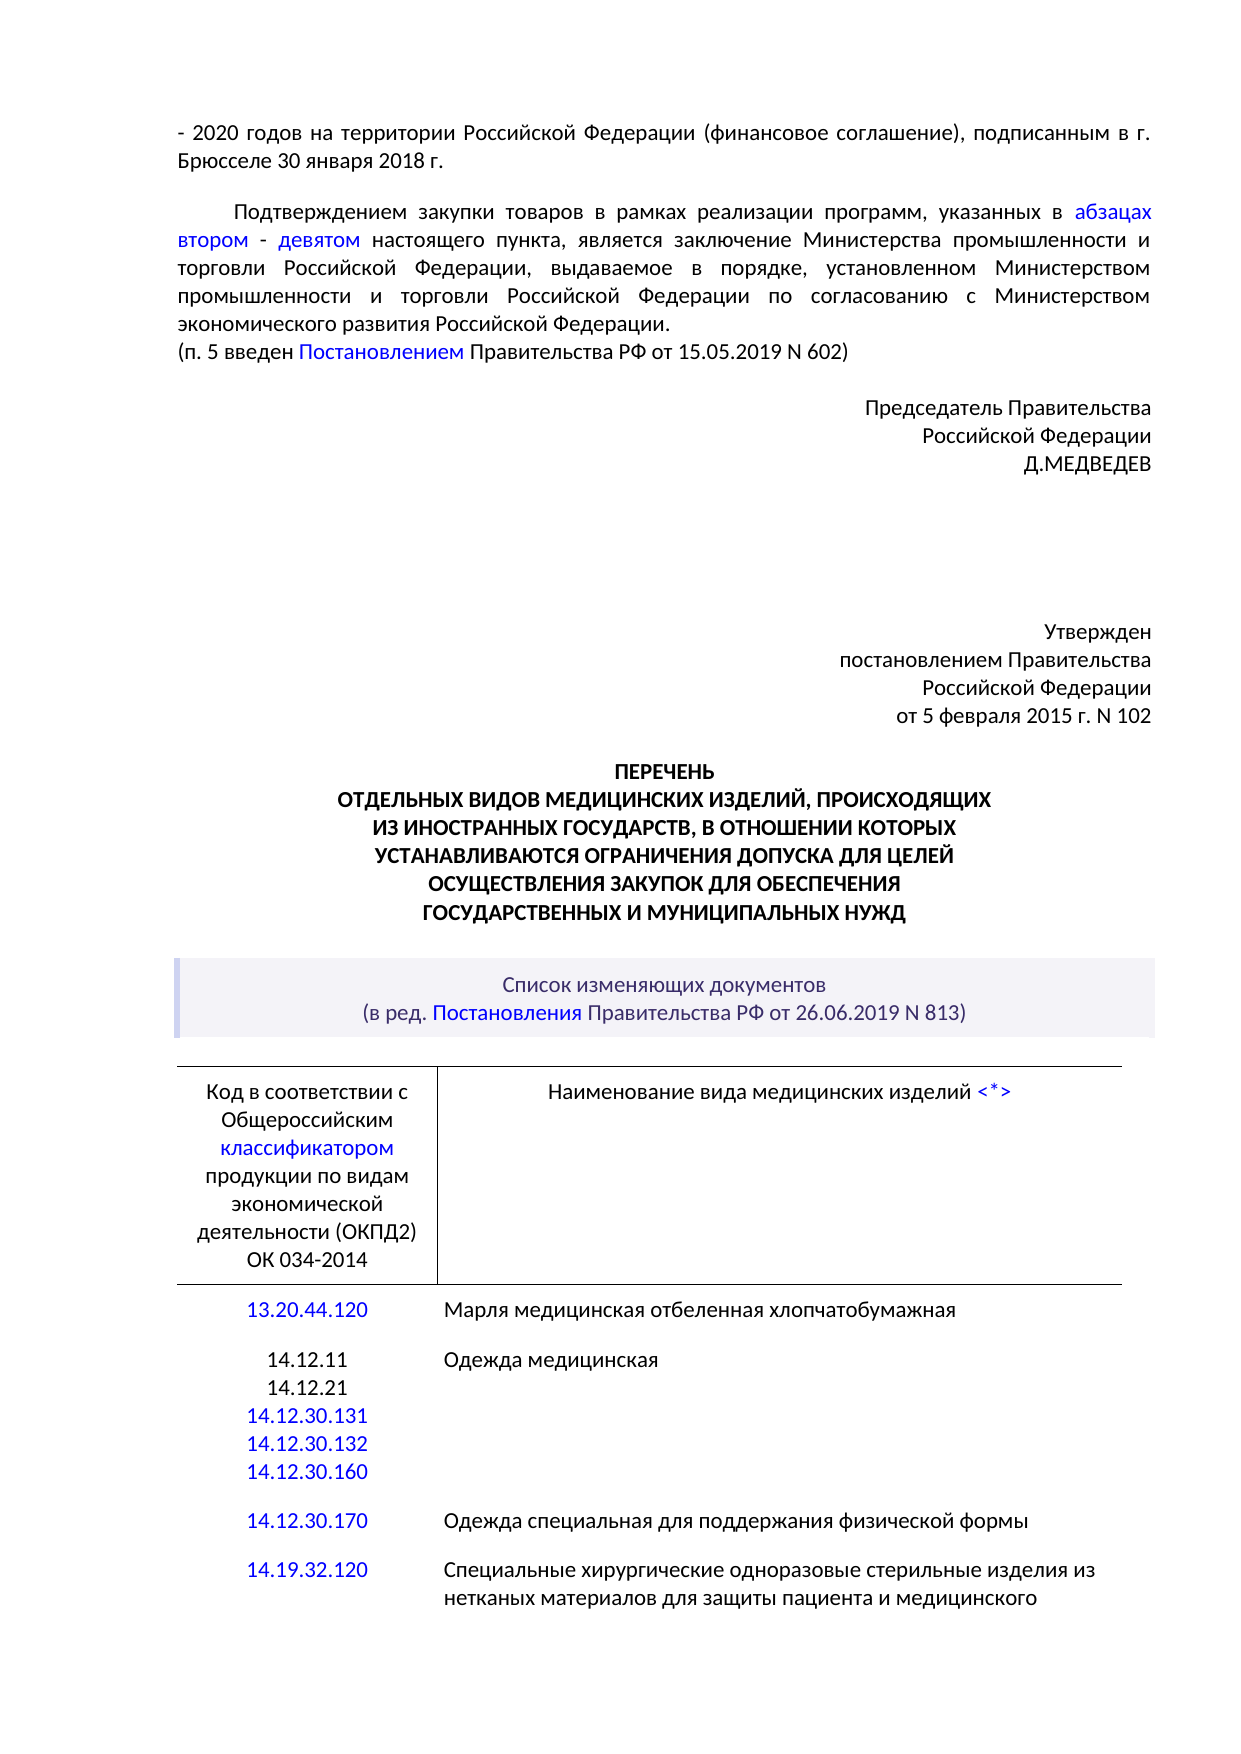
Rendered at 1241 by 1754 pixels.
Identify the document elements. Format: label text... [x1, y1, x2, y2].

table_cell Одежда специальная для поддержания физической формы [437, 1496, 1122, 1545]
text Председатель Правительства [177, 393, 1152, 421]
text Российской Федерации [177, 421, 1152, 449]
title ГОСУДАРСТВЕННЫХ И МУНИЦИПАЛЬНЫХ НУЖД [177, 898, 1152, 926]
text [177, 118, 1152, 174]
table_header Код в соответствии с Общероссийским классификатором продукции по видам экономической деятельности (ОКПД2) ОК 034-2014 [177, 1067, 437, 1284]
title ОТДЕЛЬНЫХ ВИДОВ МЕДИЦИНСКИХ ИЗДЕЛИЙ, ПРОИСХОДЯЩИХ [177, 786, 1152, 813]
text Д.МЕДВЕДЕВ [177, 449, 1152, 477]
title УСТАНАВЛИВАЮТСЯ ОГРАНИЧЕНИЯ ДОПУСКА ДЛЯ ЦЕЛЕЙ [177, 842, 1152, 869]
table_cell Одежда медицинская [437, 1334, 1122, 1496]
table_cell 13.20.44.120 [177, 1285, 437, 1334]
title ОСУЩЕСТВЛЕНИЯ ЗАКУПОК ДЛЯ ОБЕСПЕЧЕНИЯ [177, 869, 1152, 898]
table_cell 14.12.30.170 [177, 1496, 437, 1545]
table_header Наименование вида медицинских изделий <*> [438, 1067, 1122, 1284]
text Российской Федерации [177, 673, 1152, 701]
title ИЗ ИНОСТРАННЫХ ГОСУДАРСТВ, В ОТНОШЕНИИ КОТОРЫХ [177, 813, 1152, 842]
title ПЕРЕЧЕНЬ [177, 757, 1152, 786]
table_cell 14.12.11 14.12.21 14.12.30.131 14.12.30.132 14.12.30.160 [177, 1334, 437, 1496]
table_cell 14.19.32.120 [177, 1545, 437, 1622]
table_header Список изменяющих документов (в ред. Постановления Правительства РФ от 26.06.2019 N 813) [180, 958, 1149, 1037]
text от 5 февраля 2015 г. N 102 [177, 701, 1152, 729]
text постановлением Правительства [177, 645, 1152, 673]
table_cell Марля медицинская отбеленная хлопчатобумажная [437, 1285, 1122, 1334]
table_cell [437, 1545, 1122, 1622]
text Утвержден [177, 617, 1152, 645]
text Подтверждением закупки товаров в рамках реализации программ, указанных в абзацах втором - девятом настоящего пункта, является заключение Министерства промышленности и торговли Российской Федерации, выдаваемое в порядке, установленном Министерством промышленности и торговли Российской Федерации по согласованию с Министерством экономического развития Российской Федерации. [177, 197, 1152, 337]
text (п. 5 введен Постановлением Правительства РФ от 15.05.2019 N 602) [177, 337, 1152, 365]
